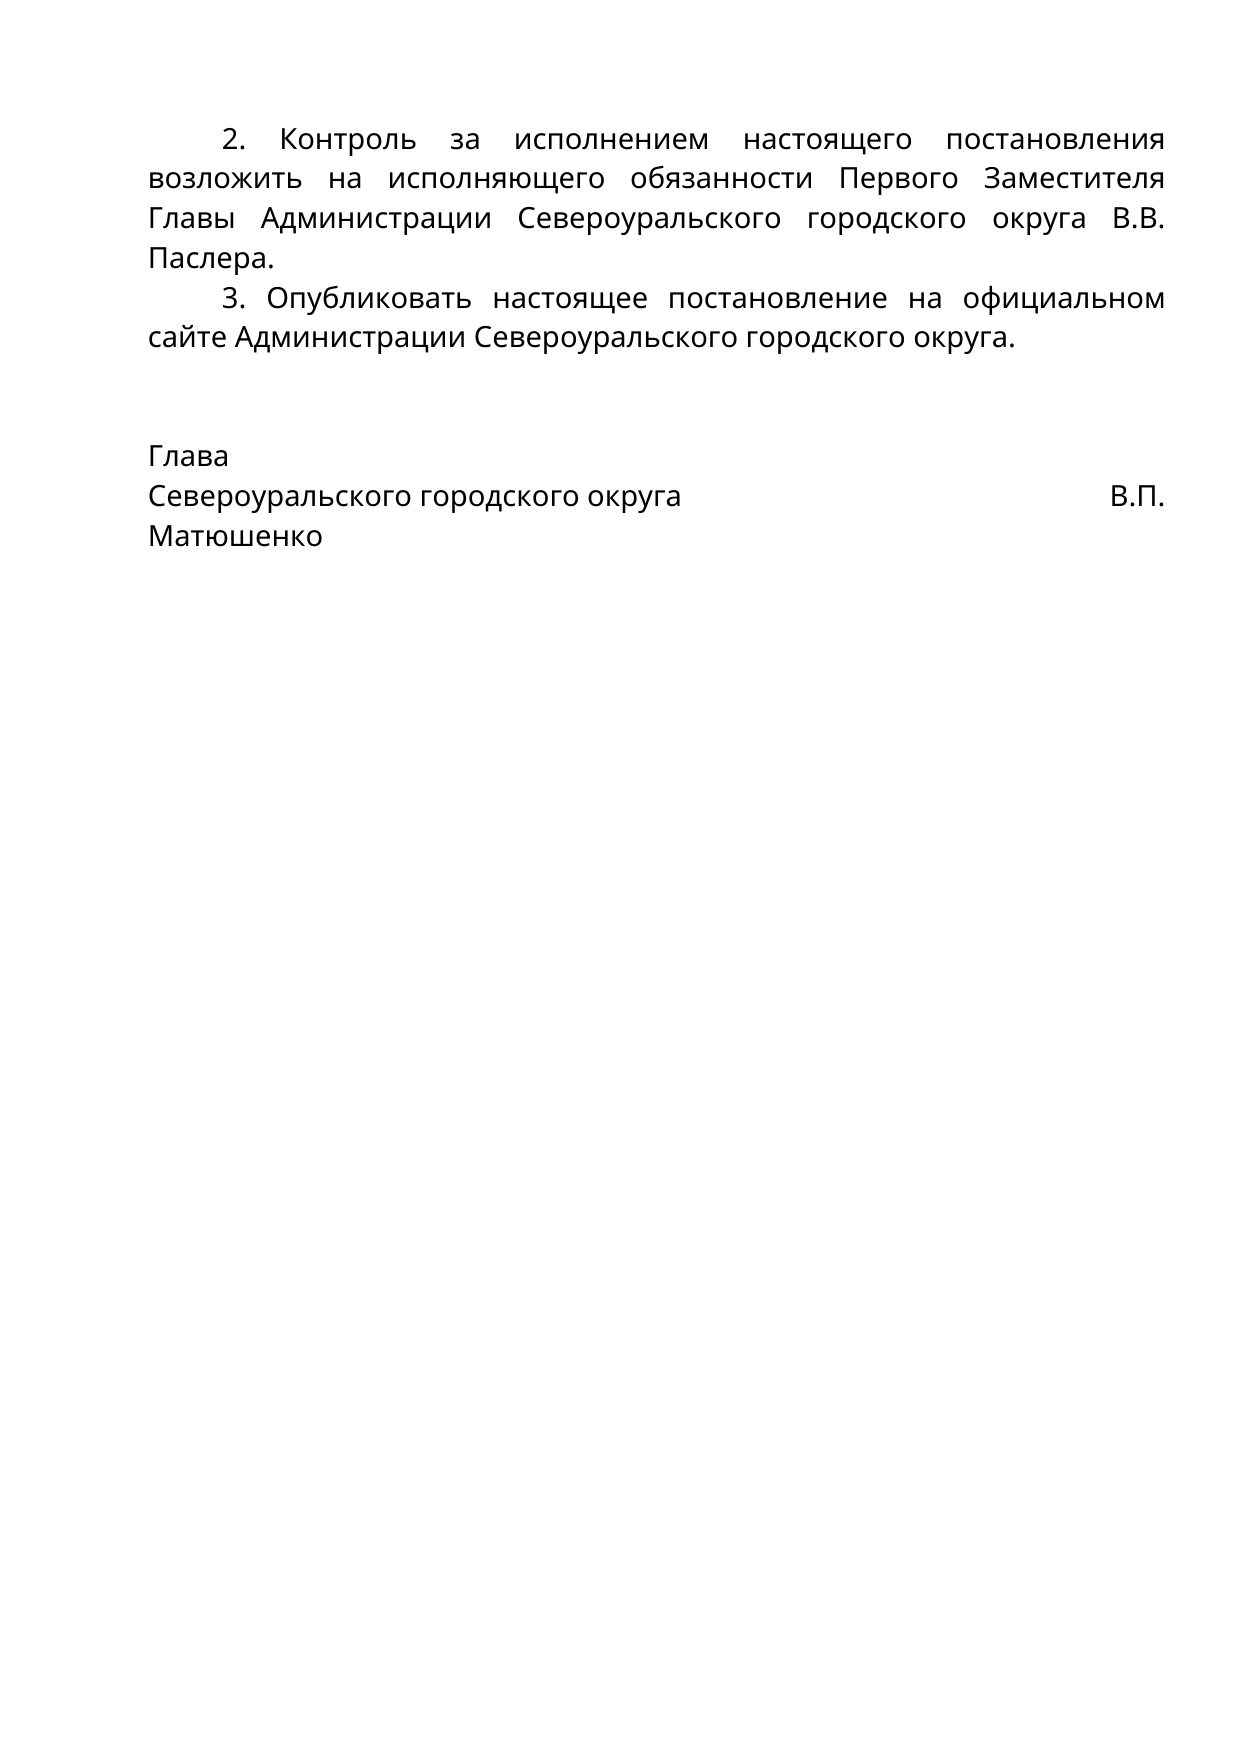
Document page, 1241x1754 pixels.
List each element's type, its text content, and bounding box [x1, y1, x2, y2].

text Глава [148, 436, 1166, 475]
text 3. Опубликовать настоящее постановление на официальном сайте Администрации Североуральского городского округа. [148, 277, 1166, 356]
text 2. Контроль за исполнением настоящего постановления возложить на исполняющего обязанности Первого Заместителя Главы Администрации Североуральского городского округа В.В. Паслера. [148, 118, 1166, 277]
text Североуральского городского округа В.П. Матюшенко [148, 475, 1166, 555]
